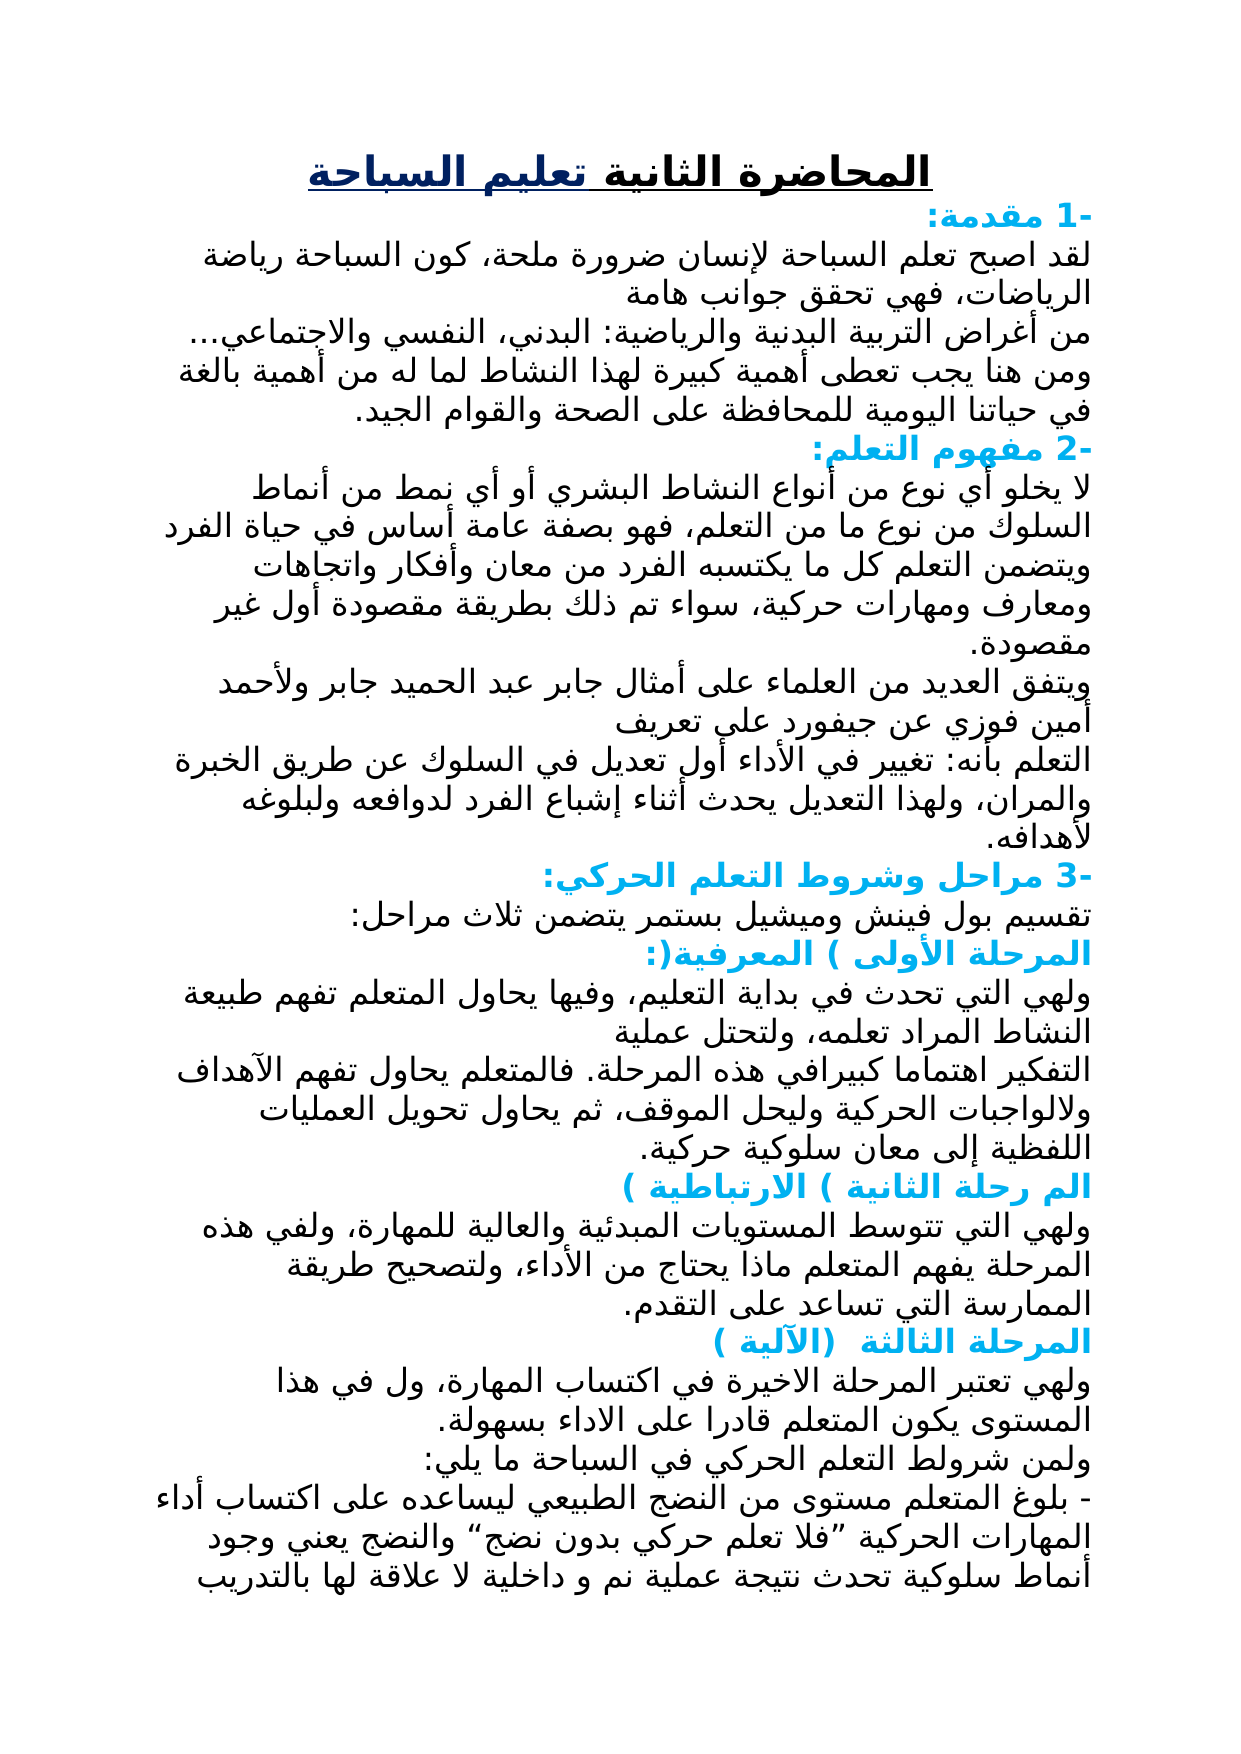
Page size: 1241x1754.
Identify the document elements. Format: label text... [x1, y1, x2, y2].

text ولهي تعتبر المرحلة الاخيرة في اكتساب المهارة، ول في هذا المستوى يكون المتعلم قادرا على الاداء بسهولة. [148, 1362, 1093, 1439]
text -3 مراحل وشروط التعلم الحركي: [148, 857, 1093, 896]
text المحاضرة الثانية تعليم السباحة [148, 148, 1093, 196]
text لقد اصبح تعلم السباحة لإنسان ضرورة ملحة، كون السباحة رياضة الرياضات، فهي تحقق جوانب هامة [148, 235, 1093, 313]
text -1 مقدمة: [148, 196, 1093, 235]
text المرحلة الأولى ) المعرفية(: [148, 934, 1093, 973]
text المرحلة الثالثة (الآلية ) [148, 1323, 1093, 1362]
text ويتفق العديد من العلماء على أمثال جابر عبد الحميد جابر ولأحمد أمين فوزي عن جيفورد على تعريف [148, 662, 1093, 740]
text التفكير اهتماما كبيرافي هذه المرحلة. فالمتعلم يحاول تفهم الآهداف ولالواجبات الحركية وليحل الموقف، ثم يحاول تحويل العمليات اللفظية إلى معان سلوكية حركية. [148, 1051, 1093, 1167]
text التعلم بأنه: تغيير في الأداء أول تعديل في السلوك عن طريق الخبرة والمران، ولهذا التعديل يحدث أثناء إشباع الفرد لدوافعه ولبلوغه لأهدافه. [148, 740, 1093, 857]
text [148, 1478, 1093, 1595]
text لا يخلو أي نوع من أنواع النشاط البشري أو أي نمط من أنماط السلوك من نوع ما من التعلم، فهو بصفة عامة أساس في حياة الفرد ويتضمن التعلم كل ما يكتسبه الفرد من معان وأفكار واتجاهات ومعارف ومهارات حركية، سواء تم ذلك بطريقة مقصودة أول غير مقصودة. [148, 468, 1093, 662]
text الم رحلة الثانية ) الارتباطية ) [148, 1167, 1093, 1206]
text ولهي التي تحدث في بداية التعليم، وفيها يحاول المتعلم تفهم طبيعة النشاط المراد تعلمه، ولتحتل عملية [148, 973, 1093, 1051]
text ولمن شرولط التعلم الحركي في السباحة ما يلي: [148, 1439, 1093, 1478]
text ولهي التي تتوسط المستويات المبدئية والعالية للمهارة، ولفي هذه المرحلة يفهم المتعلم ماذا يحتاج من الأداء، ولتصحيح طريقة الممارسة التي تساعد على التقدم. [148, 1206, 1093, 1323]
text -2 مفهوم التعلم: [148, 429, 1093, 468]
text من أغراض التربية البدنية والرياضية: البدني، النفسي والاجتماعي... ومن هنا يجب تعطى أهمية كبيرة لهذا النشاط لما له من أهمية بالغة في حياتنا اليومية للمحافظة على الصحة والقوام الجيد. [148, 313, 1093, 429]
text تقسيم بول فينش وميشيل بستمر يتضمن ثلاث مراحل: [148, 896, 1093, 934]
